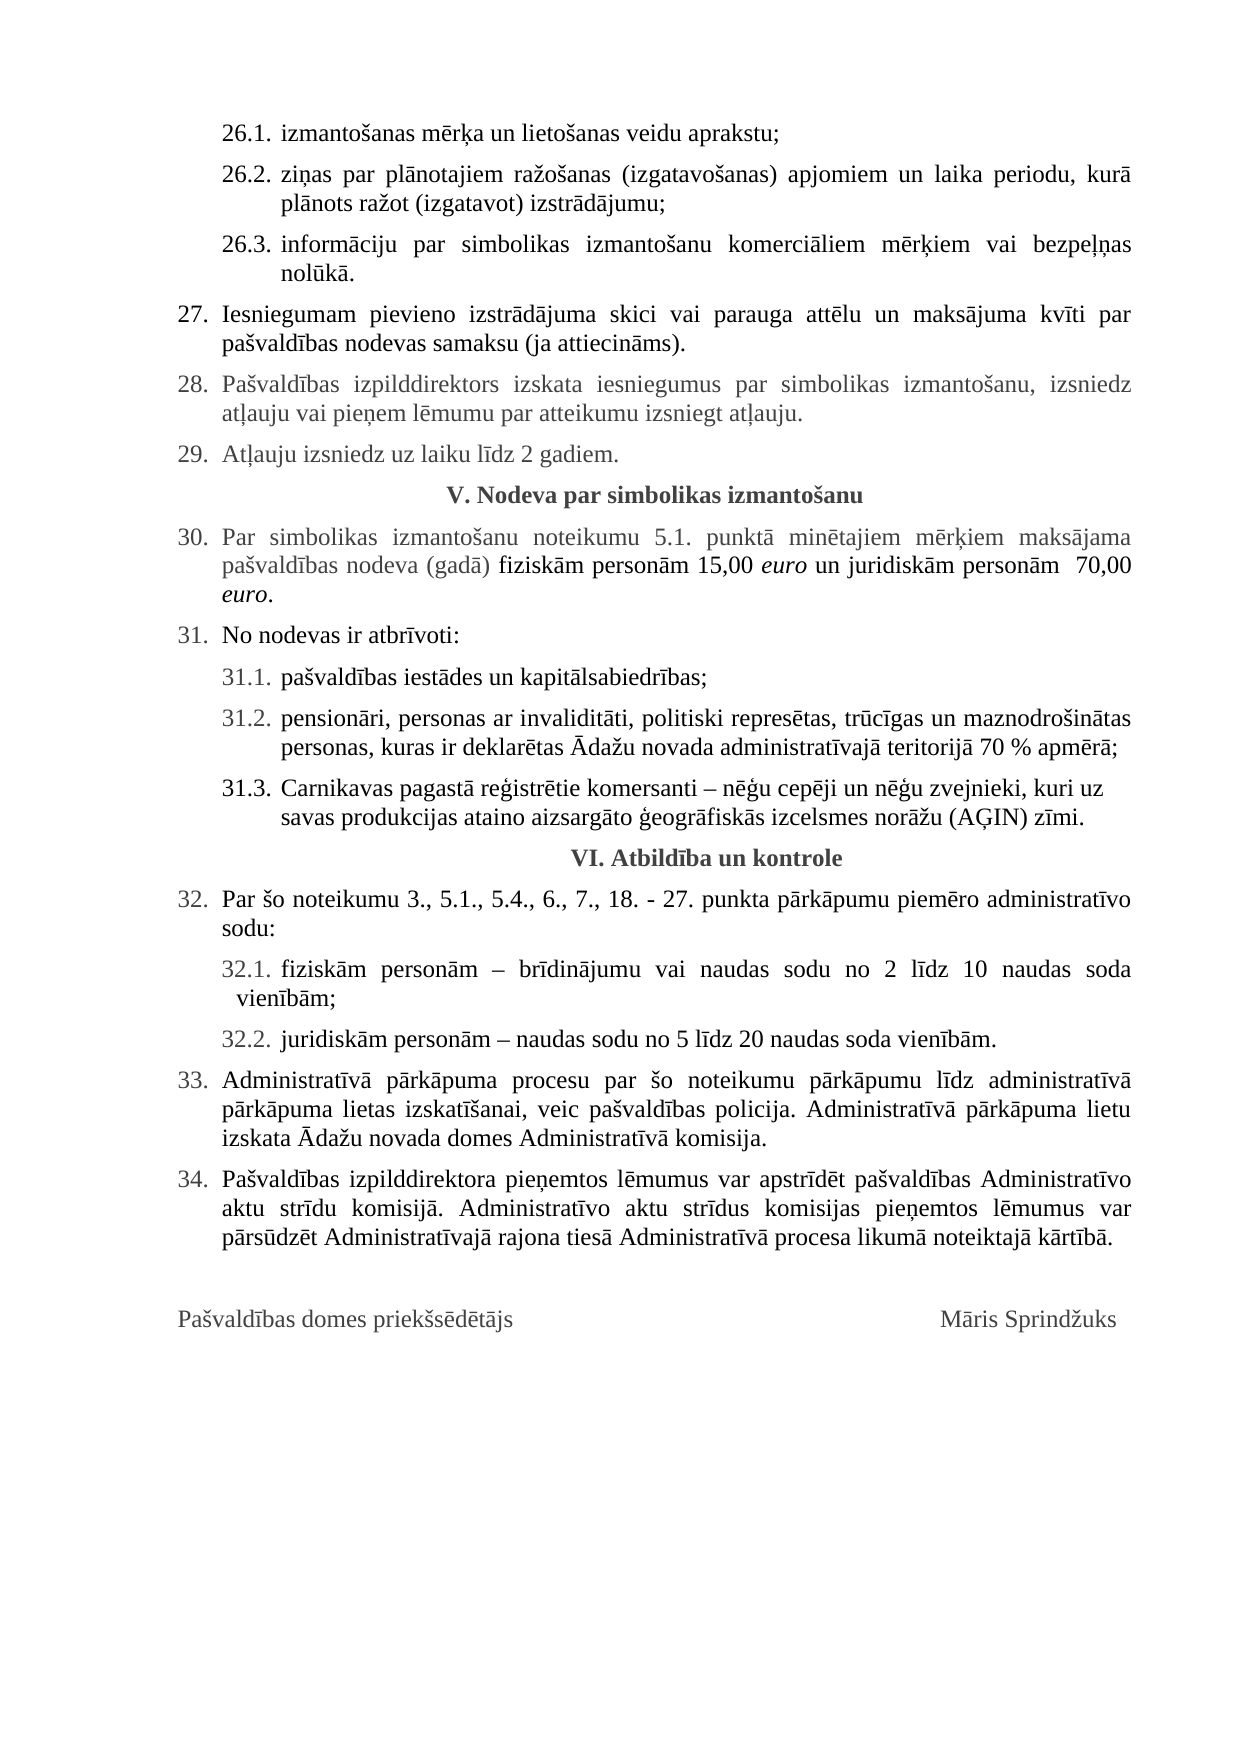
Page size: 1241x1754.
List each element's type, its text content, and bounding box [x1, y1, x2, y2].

list Par simbolikas izmantošanu noteikumu 5.1. punktā minētajiem mērķiem maksājama pašvaldības nodeva (gadā) fiziskām personām 15,00 euro un juridiskām personām 70,00 euro. [177, 522, 1132, 608]
list ziņas par plānotajiem ražošanas (izgatavošanas) apjomiem un laika periodu, kurā plānots ražot (izgatavot) izstrādājumu; [222, 159, 1132, 217]
list fiziskām personām – brīdinājumu vai naudas sodu no 2 līdz 10 naudas soda vienībām; [221, 954, 1132, 1012]
list Atļauju izsniedz uz laiku līdz 2 gadiem. [177, 439, 1132, 468]
list izmantošanas mērķa un lietošanas veidu aprakstu; [222, 118, 1132, 147]
list Iesniegumam pievieno izstrādājuma skici vai parauga attēlu un maksājuma kvīti par pašvaldības nodevas samaksu (ja attiecināms). [177, 299, 1132, 357]
list VI. Atbildība un kontrole [281, 843, 1132, 872]
list No nodevas ir atbrīvoti: [177, 621, 1132, 649]
text Pašvaldības domes priekšsēdētājs Māris Sprindžuks [177, 1304, 1132, 1333]
list Pašvaldības izpilddirektors izskata iesniegumus par simbolikas izmantošanu, izsniedz atļauju vai pieņem lēmumu par atteikumu izsniegt atļauju. [177, 369, 1132, 427]
list pašvaldības iestādes un kapitālsabiedrības; [222, 662, 1132, 691]
text V. Nodeva par simbolikas izmantošanu [177, 481, 1132, 509]
list Par šo noteikumu 3., 5.1., 5.4., 6., 7., 18. - 27. punkta pārkāpumu piemēro administratīvo sodu: [177, 884, 1132, 942]
list Carnikavas pagastā reģistrētie komersanti – nēģu cepēji un nēģu zvejnieki, kuri uz savas produkcijas ataino aizsargāto ģeogrāfiskās izcelsmes norāžu (AĢIN) zīmi. [222, 773, 1132, 831]
list Administratīvā pārkāpuma procesu par šo noteikumu pārkāpumu līdz administratīvā pārkāpuma lietas izskatīšanai, veic pašvaldības policija. Administratīvā pārkāpuma lietu izskata Ādažu novada domes Administratīvā komisija. [177, 1066, 1132, 1152]
list juridiskām personām – naudas sodu no 5 līdz 20 naudas soda vienībām. [221, 1024, 1132, 1053]
list informāciju par simbolikas izmantošanu komerciāliem mērķiem vai bezpeļņas nolūkā. [222, 229, 1132, 287]
list Pašvaldības izpilddirektora pieņemtos lēmumus var apstrīdēt pašvaldības Administratīvo aktu strīdu komisijā. Administratīvo aktu strīdus komisijas pieņemtos lēmumus var pārsūdzēt Administratīvajā rajona tiesā Administratīvā procesa likumā noteiktajā kārtībā. [177, 1164, 1132, 1251]
list pensionāri, personas ar invaliditāti, politiski represētas, trūcīgas un maznodrošinātas personas, kuras ir deklarētas Ādažu novada administratīvajā teritorijā 70 % apmērā; [222, 703, 1132, 761]
